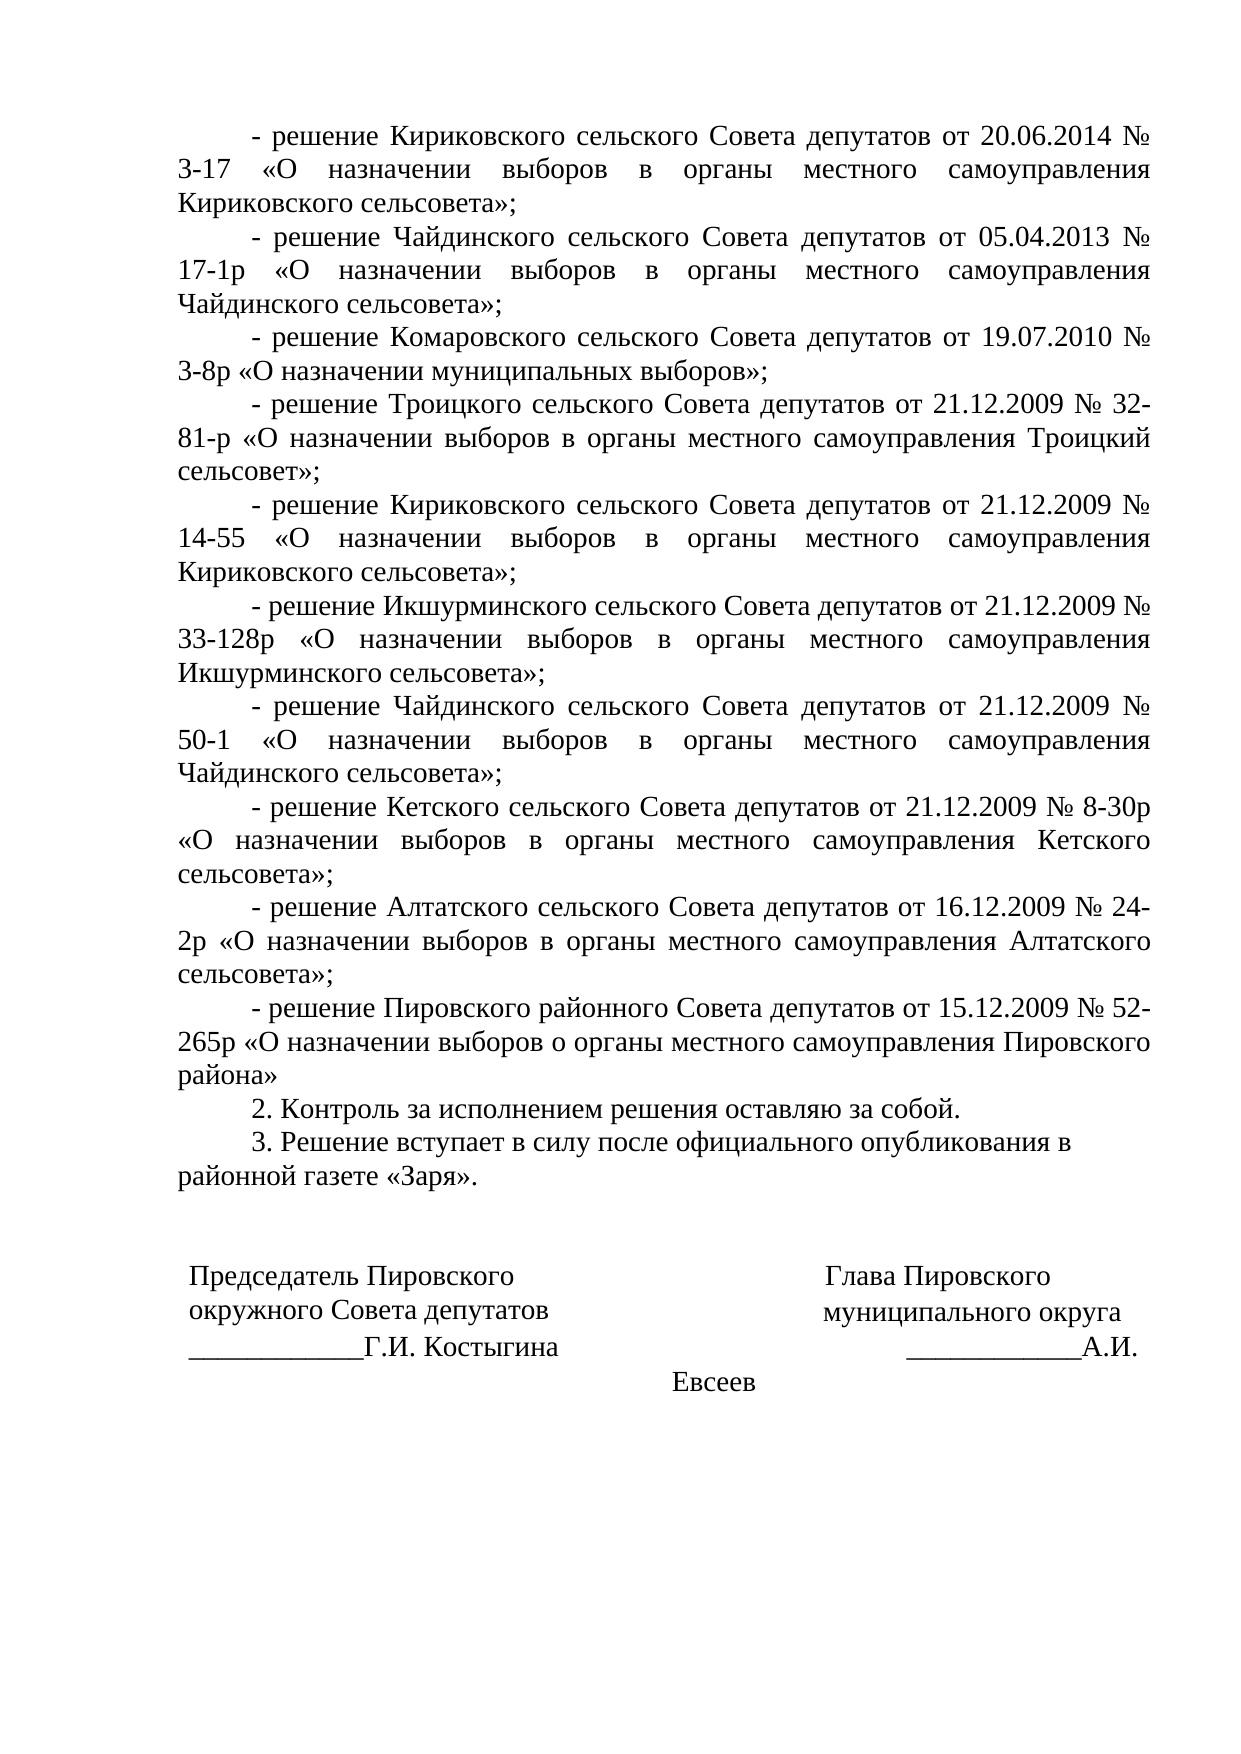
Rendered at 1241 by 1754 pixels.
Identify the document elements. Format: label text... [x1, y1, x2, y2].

text - решение Комаровского сельского Совета депутатов от 19.07.2010 № 3-8р «О назначении муниципальных выборов»; [177, 319, 1152, 386]
text - решение Троицкого сельского Совета депутатов от 21.12.2009 № 32-81-р «О назначении выборов в органы местного самоуправления Троицкий сельсовет»; [177, 386, 1152, 487]
text - решение Чайдинского сельского Совета депутатов от 05.04.2013 № 17-1р «О назначении выборов в органы местного самоуправления Чайдинского сельсовета»; [177, 219, 1152, 319]
text - решение Чайдинского сельского Совета депутатов от 21.12.2009 № 50-1 «О назначении выборов в органы местного самоуправления Чайдинского сельсовета»; [177, 688, 1152, 789]
text 3. Решение вступает в силу после официального опубликования в районной газете «Заря». [177, 1124, 1152, 1191]
text 2. Контроль за исполнением решения оставляю за собой. [177, 1091, 1152, 1124]
table_cell ____________Г.И. Костыгина [177, 1329, 660, 1399]
text - решение Алтатского сельского Совета депутатов от 16.12.2009 № 24-2р «О назначении выборов в органы местного самоуправления Алтатского сельсовета»; [177, 889, 1152, 990]
text - решение Кириковского сельского Совета депутатов от 20.06.2014 № 3-17 «О назначении выборов в органы местного самоуправления Кириковского сельсовета»; [177, 118, 1152, 219]
table_cell ____________А.И. Евсеев [660, 1329, 1152, 1399]
text - решение Икшурминского сельского Совета депутатов от 21.12.2009 № 33-128р «О назначении выборов в органы местного самоуправления Икшурминского сельсовета»; [177, 588, 1152, 688]
text - решение Пировского районного Совета депутатов от 15.12.2009 № 52-265р «О назначении выборов о органы местного самоуправления Пировского района» [177, 990, 1152, 1091]
text - решение Кириковского сельского Совета депутатов от 21.12.2009 № 14-55 «О назначении выборов в органы местного самоуправления Кириковского сельсовета»; [177, 487, 1152, 588]
table_header Председатель Пировского окружного Совета депутатов [177, 1259, 660, 1329]
table_header Глава Пировского муниципального округа [660, 1259, 1152, 1329]
text - решение Кетского сельского Совета депутатов от 21.12.2009 № 8-30р «О назначении выборов в органы местного самоуправления Кетского сельсовета»; [177, 789, 1152, 889]
